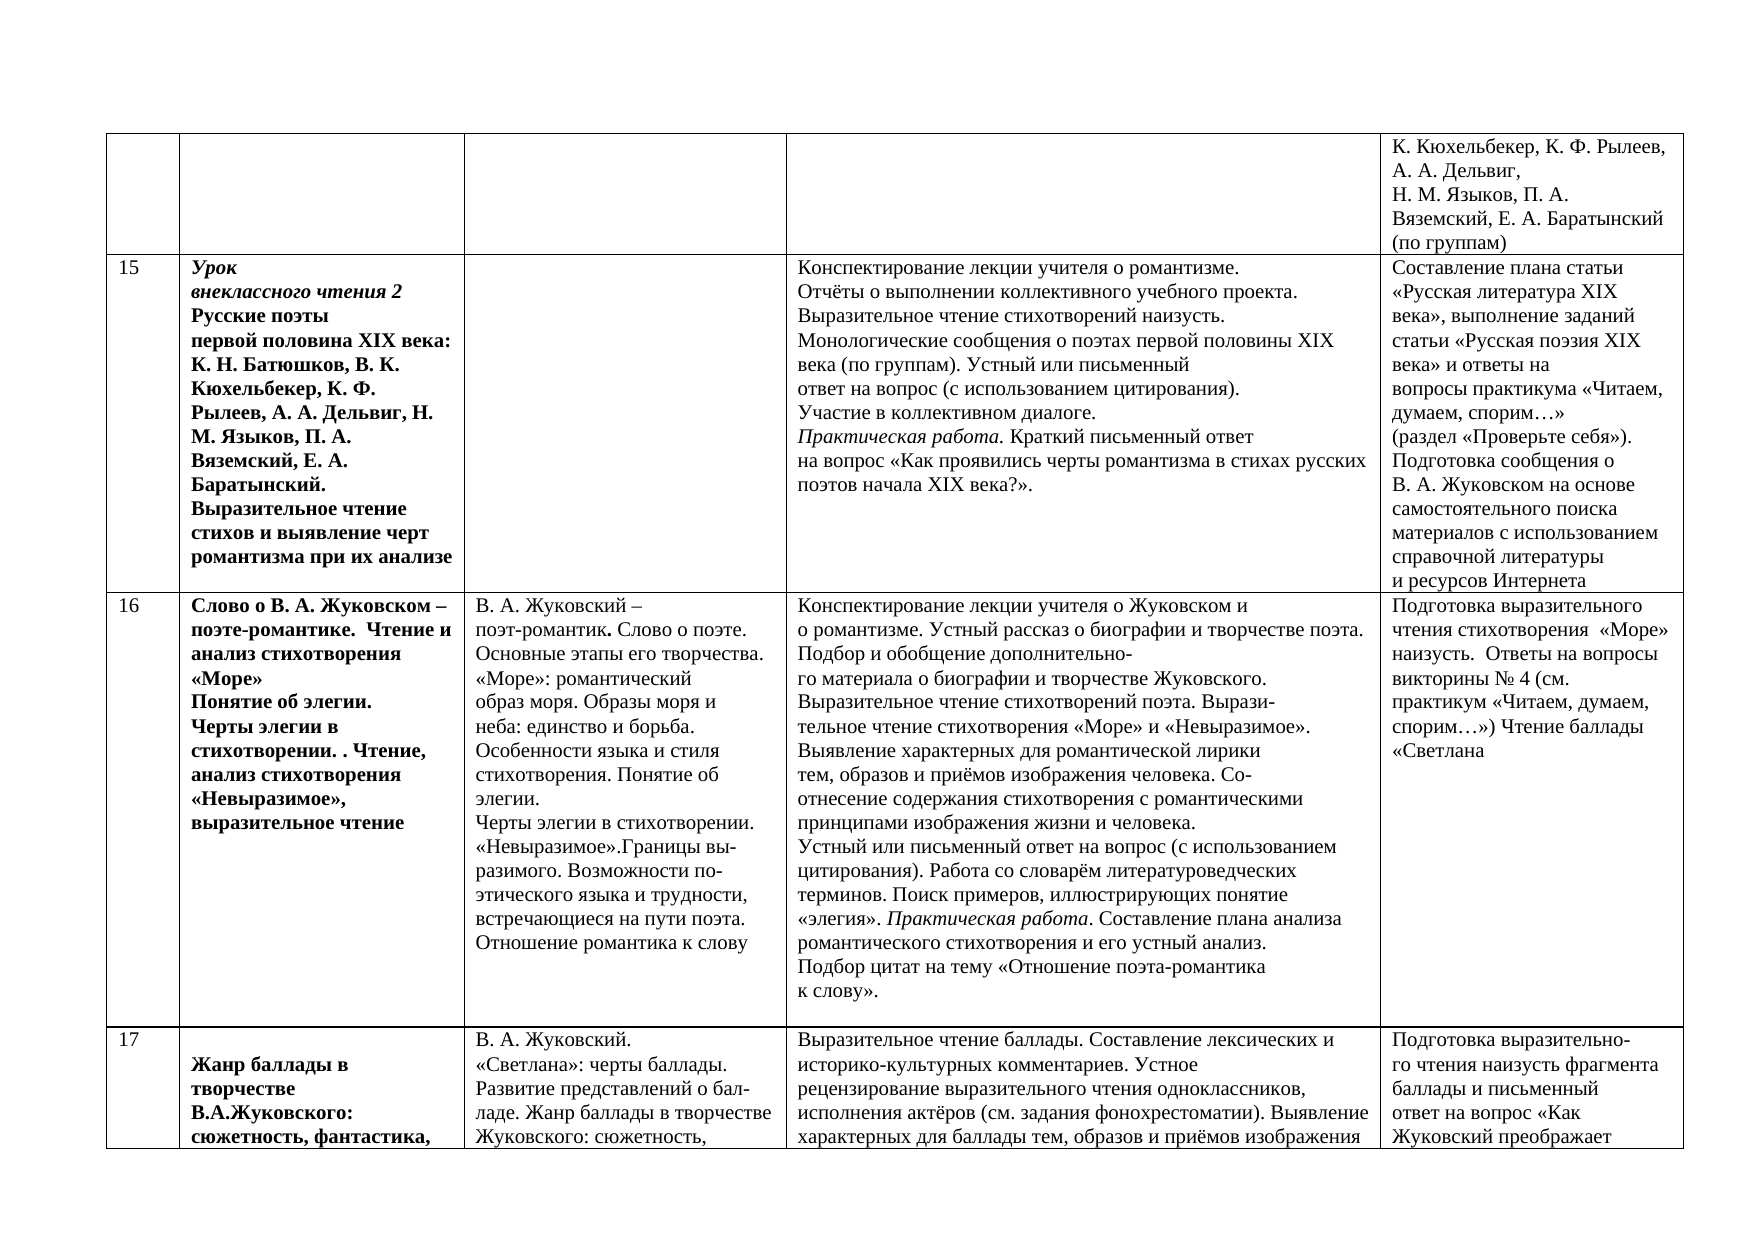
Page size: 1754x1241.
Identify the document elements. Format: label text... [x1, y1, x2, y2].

table_cell 17 [107, 1028, 179, 1148]
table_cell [787, 134, 1380, 254]
table_cell 14 [107, 134, 179, 254]
table_cell [465, 255, 786, 592]
table_cell Конспектирование лекции учителя о романтизме. Отчёты о выполнении коллективного учебного проекта. Выразительное чтение стихотворений наизусть. Монологические сообщения о поэтах первой половины XIX века (по группам). Устный или письменный ответ на вопрос (с использованием цитирования). Участие в коллективном диалоге. Практическая работа. Краткий письменный ответ на вопрос «Как проявились черты романтизма в стихах русских поэтов начала XIX века?». [787, 255, 1380, 592]
table_cell 16 [107, 593, 179, 1026]
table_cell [465, 1028, 786, 1148]
table_cell Составление плана статьи «Русская литература XIX века», выполнение заданий статьи «Русская поэзия XIX века» и ответы на вопросы практикума «Читаем, думаем, спорим…» (раздел «Проверьте себя»). Подготовка сообщения о В. А. Жуковском на основе самостоятельного поиска материалов с использованием справочной литературы и ресурсов Интернета [1381, 255, 1683, 592]
table_cell Конспектирование лекции учителя о Жуковском и о романтизме. Устный рассказ о биографии и творчестве поэта. Подбор и обобщение дополнительно- го материала о биографии и творчестве Жуковского. Выразительное чтение стихотворений поэта. Вырази- тельное чтение стихотворения «Море» и «Невыразимое». Выявление характерных для романтической лирики тем, образов и приёмов изображения человека. Со- отнесение содержания стихотворения с романтическими принципами изображения жизни и человека. Устный или письменный ответ на вопрос (с использованием цитирования). Работа со словарём литературоведческих терминов. Поиск примеров, иллюстрирующих понятие «элегия». Практическая работа. Составление плана анализа романтического стихотворения и его устный анализ. Подбор цитат на тему «Отношение поэта-романтика к слову». [787, 593, 1380, 1026]
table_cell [1381, 1028, 1683, 1148]
table_cell Подготовка выразительного чтения стихотворения «Море» наизусть. Ответы на вопросы викторины № 4 (см. практикум «Читаем, думаем, спорим…») Чтение баллады «Светлана [1381, 593, 1683, 1026]
table_cell Слово о В. А. Жуковском – поэте-романтике. Чтение и анализ стихотворения «Море» Понятие об элегии. Черты элегии в стихотворении. . Чтение, анализ стихотворения «Невыразимое», выразительное чтение [180, 593, 464, 1026]
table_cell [1381, 134, 1683, 254]
table_cell В. А. Жуковский – поэт-романтик. Слово о поэте. Основные этапы его творчества. «Море»: романтический образ моря. Образы моря и неба: единство и борьба. Особенности языка и стиля стихотворения. Понятие об элегии. Черты элегии в стихотворении. «Невыразимое».Границы вы- разимого. Возможности по- этического языка и трудности, встречающиеся на пути поэта. Отношение романтика к слову [465, 593, 786, 1026]
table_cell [180, 134, 464, 254]
table_cell 15 [107, 255, 179, 592]
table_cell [787, 1028, 1380, 1148]
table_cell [465, 134, 786, 254]
table_cell Урок внеклассного чтения 2 Русские поэты первой половина XIX века: К. Н. Батюшков, В. К. Кюхельбекер, К. Ф. Рылеев, А. А. Дельвиг, Н. М. Языков, П. А. Вяземский, Е. А. Баратынский. Выразительное чтение стихов и выявление черт романтизма при их анализе [180, 255, 464, 592]
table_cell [180, 1028, 464, 1148]
